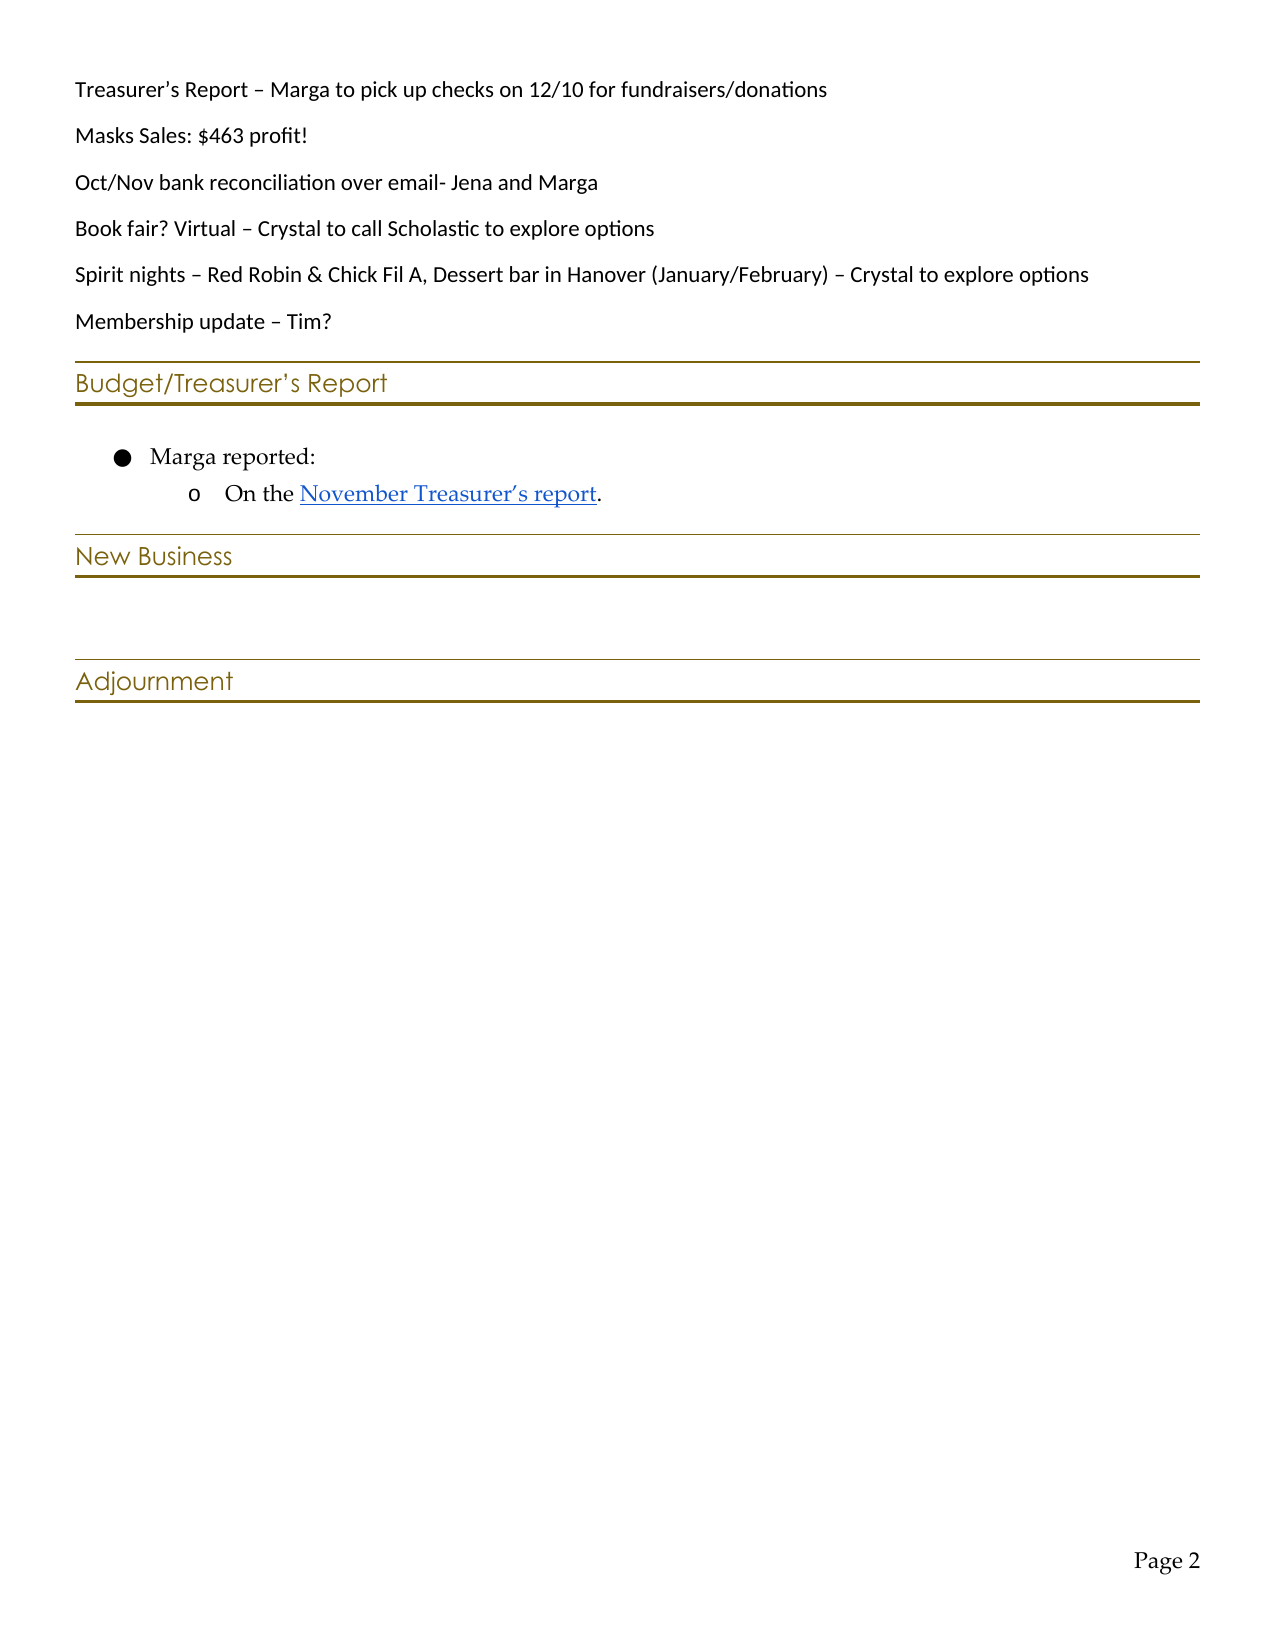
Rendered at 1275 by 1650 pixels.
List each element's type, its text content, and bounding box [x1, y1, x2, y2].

subtitle Budget/Treasurer’s Report [75, 363, 1200, 402]
text Spirit nights – Red Robin & Chick Fil A, Dessert bar in Hanover (January/February) – Crystal to explore options [75, 260, 1200, 288]
text Book fair? Virtual – Crystal to call Scholastic to explore options [75, 214, 1200, 242]
subtitle Adjournment [75, 660, 1200, 700]
text Masks Sales: $463 profit! [75, 121, 1200, 149]
list Marga reported: [112, 431, 1200, 477]
text Oct/Nov bank reconciliation over email- Jena and Marga [75, 168, 1200, 196]
text Treasurer’s Report – Marga to pick up checks on 12/10 for fundraisers/donations [75, 75, 1200, 103]
list On the November Treasurer’s report. [187, 477, 1200, 509]
text Membership update – Tim? [75, 307, 1200, 335]
subtitle New Business [75, 535, 1200, 575]
